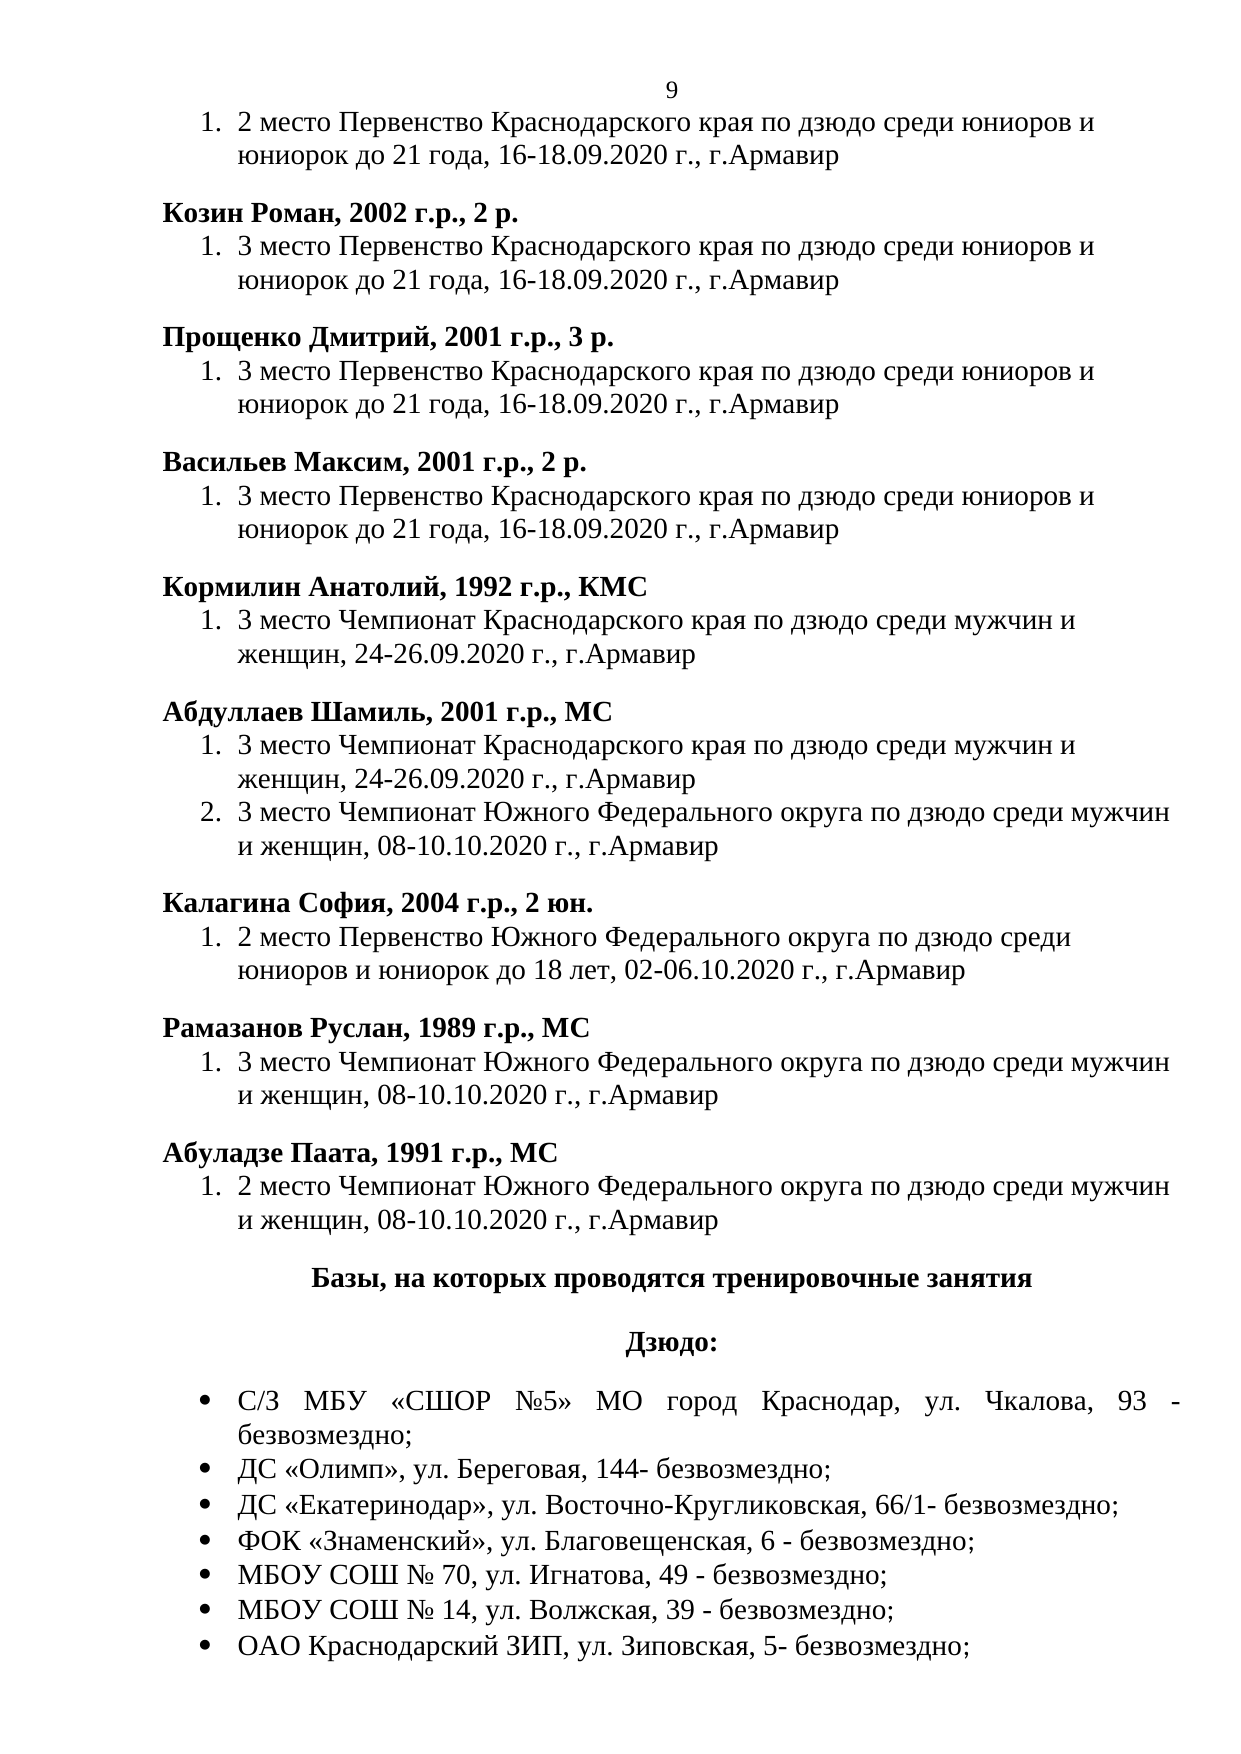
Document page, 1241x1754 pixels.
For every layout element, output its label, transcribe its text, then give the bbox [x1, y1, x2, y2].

list С/З МБУ «СШОР №5» МО город Краснодар, ул. Чкалова, 93 - безвозмездно; [200, 1383, 1181, 1451]
list 2 место Первенство Южного Федерального округа по дзюдо среди юниоров и юниорок до 18 лет, 02-06.10.2020 г., г.Армавир [200, 919, 1181, 986]
list 3 место Чемпионат Южного Федерального округа по дзюдо среди мужчин и женщин, 08-10.10.2020 г., г.Армавир [200, 1044, 1181, 1111]
list 2 место Первенство Краснодарского края по дзюдо среди юниоров и юниорок до 21 года, 16-18.09.2020 г., г.Армавир [200, 104, 1181, 171]
list 3 место Чемпионат Краснодарского края по дзюдо среди мужчин и женщин, 24-26.09.2020 г., г.Армавир [200, 727, 1181, 794]
list 3 место Чемпионат Южного Федерального округа по дзюдо среди мужчин и женщин, 08-10.10.2020 г., г.Армавир [200, 794, 1181, 861]
text Дзюдо: [162, 1324, 1181, 1357]
list ДС «Екатеринодар», ул. Восточно-Кругликовская, 66/1- безвозмездно; [200, 1486, 1181, 1522]
text Рамазанов Руслан, 1989 г.р., МС [162, 1010, 1181, 1044]
list 3 место Чемпионат Краснодарского края по дзюдо среди мужчин и женщин, 24-26.09.2020 г., г.Армавир [200, 602, 1181, 669]
list МБОУ СОШ № 14, ул. Волжская, 39 - безвозмездно; [200, 1591, 1181, 1627]
list ДС «Олимп», ул. Береговая, 144- безвозмездно; [200, 1451, 1181, 1486]
text Калагина София, 2004 г.р., 2 юн. [162, 885, 1181, 919]
list ОАО Краснодарский ЗИП, ул. Зиповская, 5- безвозмездно; [200, 1627, 1181, 1662]
text Абуладзе Паата, 1991 г.р., МС [162, 1135, 1181, 1168]
text Козин Роман, 2002 г.р., 2 р. [162, 195, 1181, 228]
list 3 место Первенство Краснодарского края по дзюдо среди юниоров и юниорок до 21 года, 16-18.09.2020 г., г.Армавир [200, 353, 1181, 420]
text Васильев Максим, 2001 г.р., 2 р. [162, 444, 1181, 478]
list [200, 228, 1181, 296]
text Кормилин Анатолий, 1992 г.р., КМС [162, 569, 1181, 602]
list МБОУ СОШ № 70, ул. Игнатова, 49 - безвозмездно; [200, 1557, 1181, 1591]
list ФОК «Знаменский», ул. Благовещенская, 6 - безвозмездно; [200, 1522, 1181, 1557]
list 2 место Чемпионат Южного Федерального округа по дзюдо среди мужчин и женщин, 08-10.10.2020 г., г.Армавир [200, 1168, 1181, 1235]
text Абдуллаев Шамиль, 2001 г.р., МС [162, 694, 1181, 727]
list 3 место Первенство Краснодарского края по дзюдо среди юниоров и юниорок до 21 года, 16-18.09.2020 г., г.Армавир [200, 478, 1181, 545]
text Базы, на которых проводятся тренировочные занятия [162, 1260, 1181, 1294]
text Прощенко Дмитрий, 2001 г.р., 3 р. [162, 319, 1181, 353]
